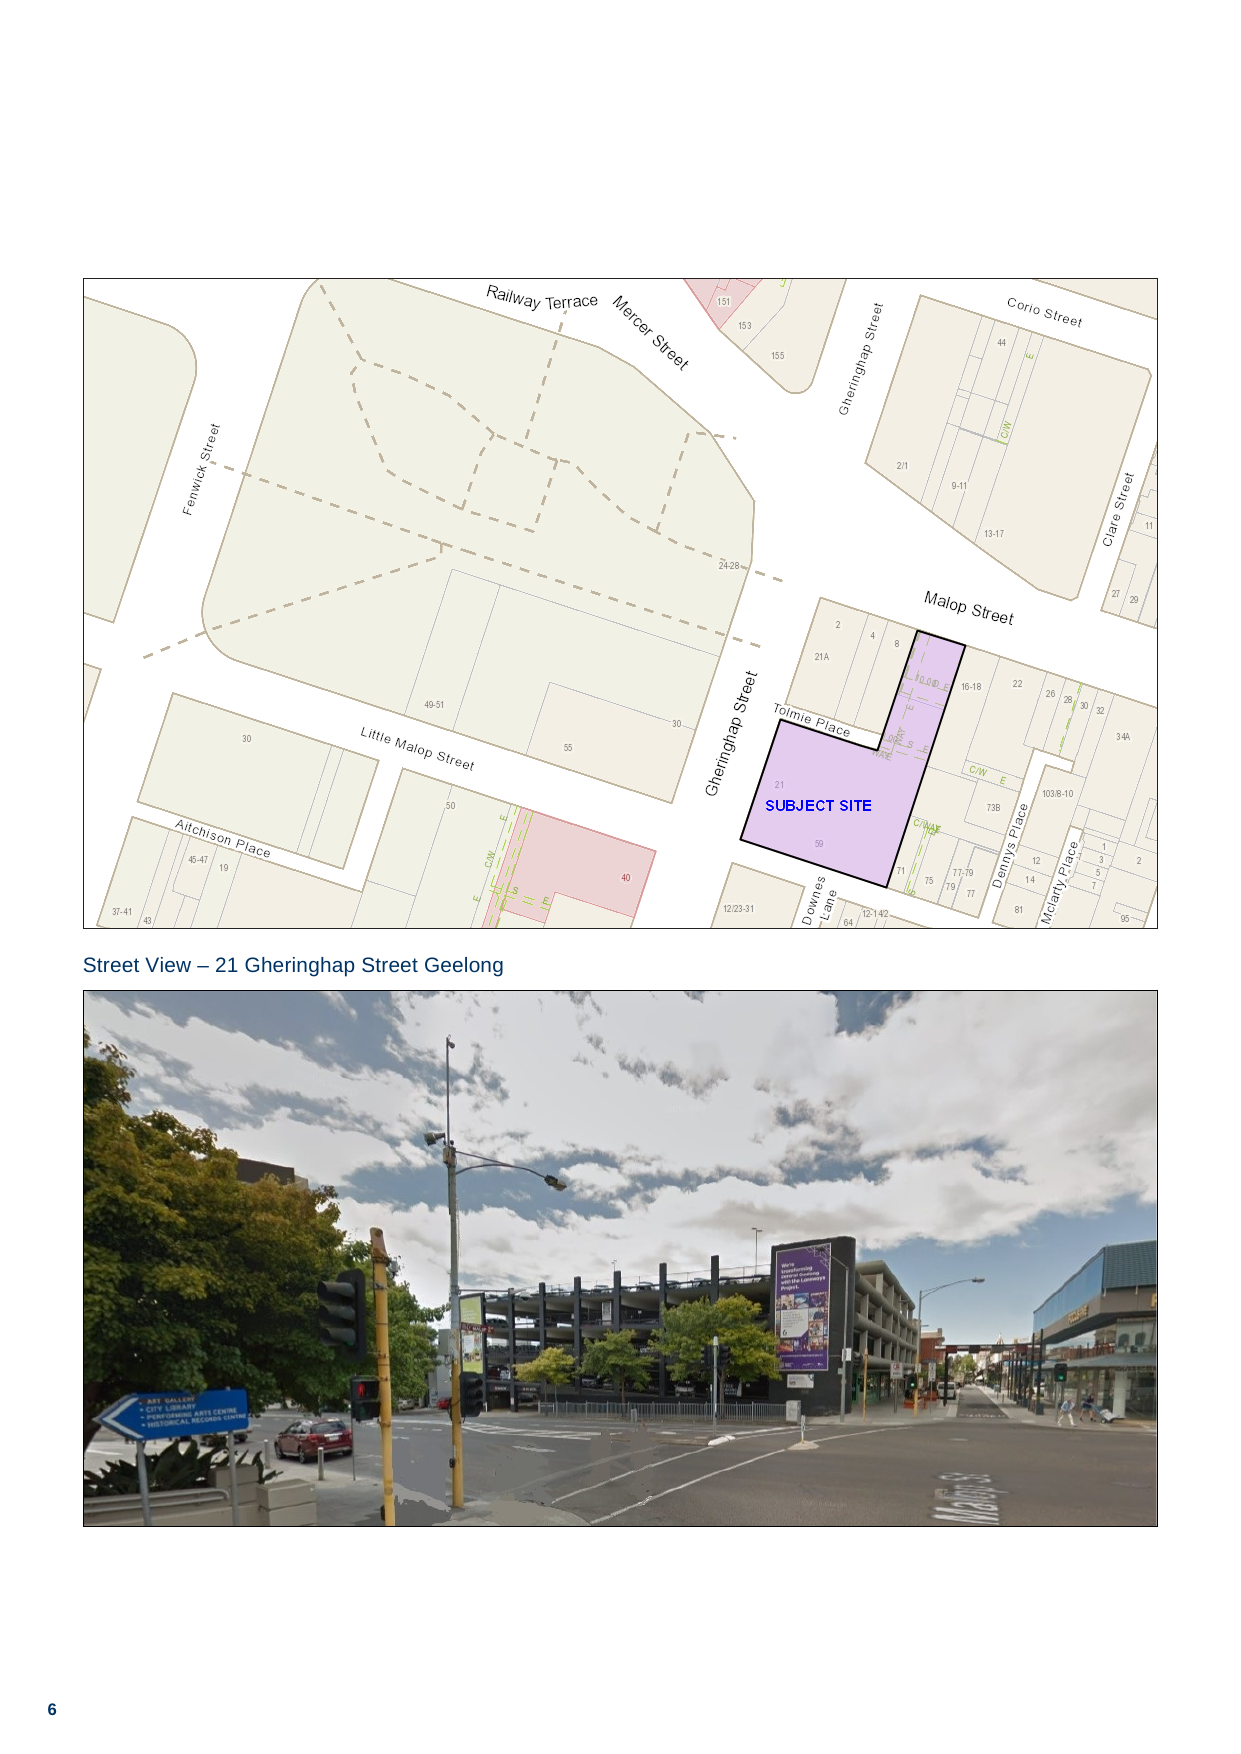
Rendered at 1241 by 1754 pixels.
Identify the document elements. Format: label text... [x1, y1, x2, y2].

picture [84, 991, 1157, 1526]
picture [84, 279, 1157, 928]
subtitle Street View – 21 Gheringhap Street Geelong [83, 953, 1157, 977]
